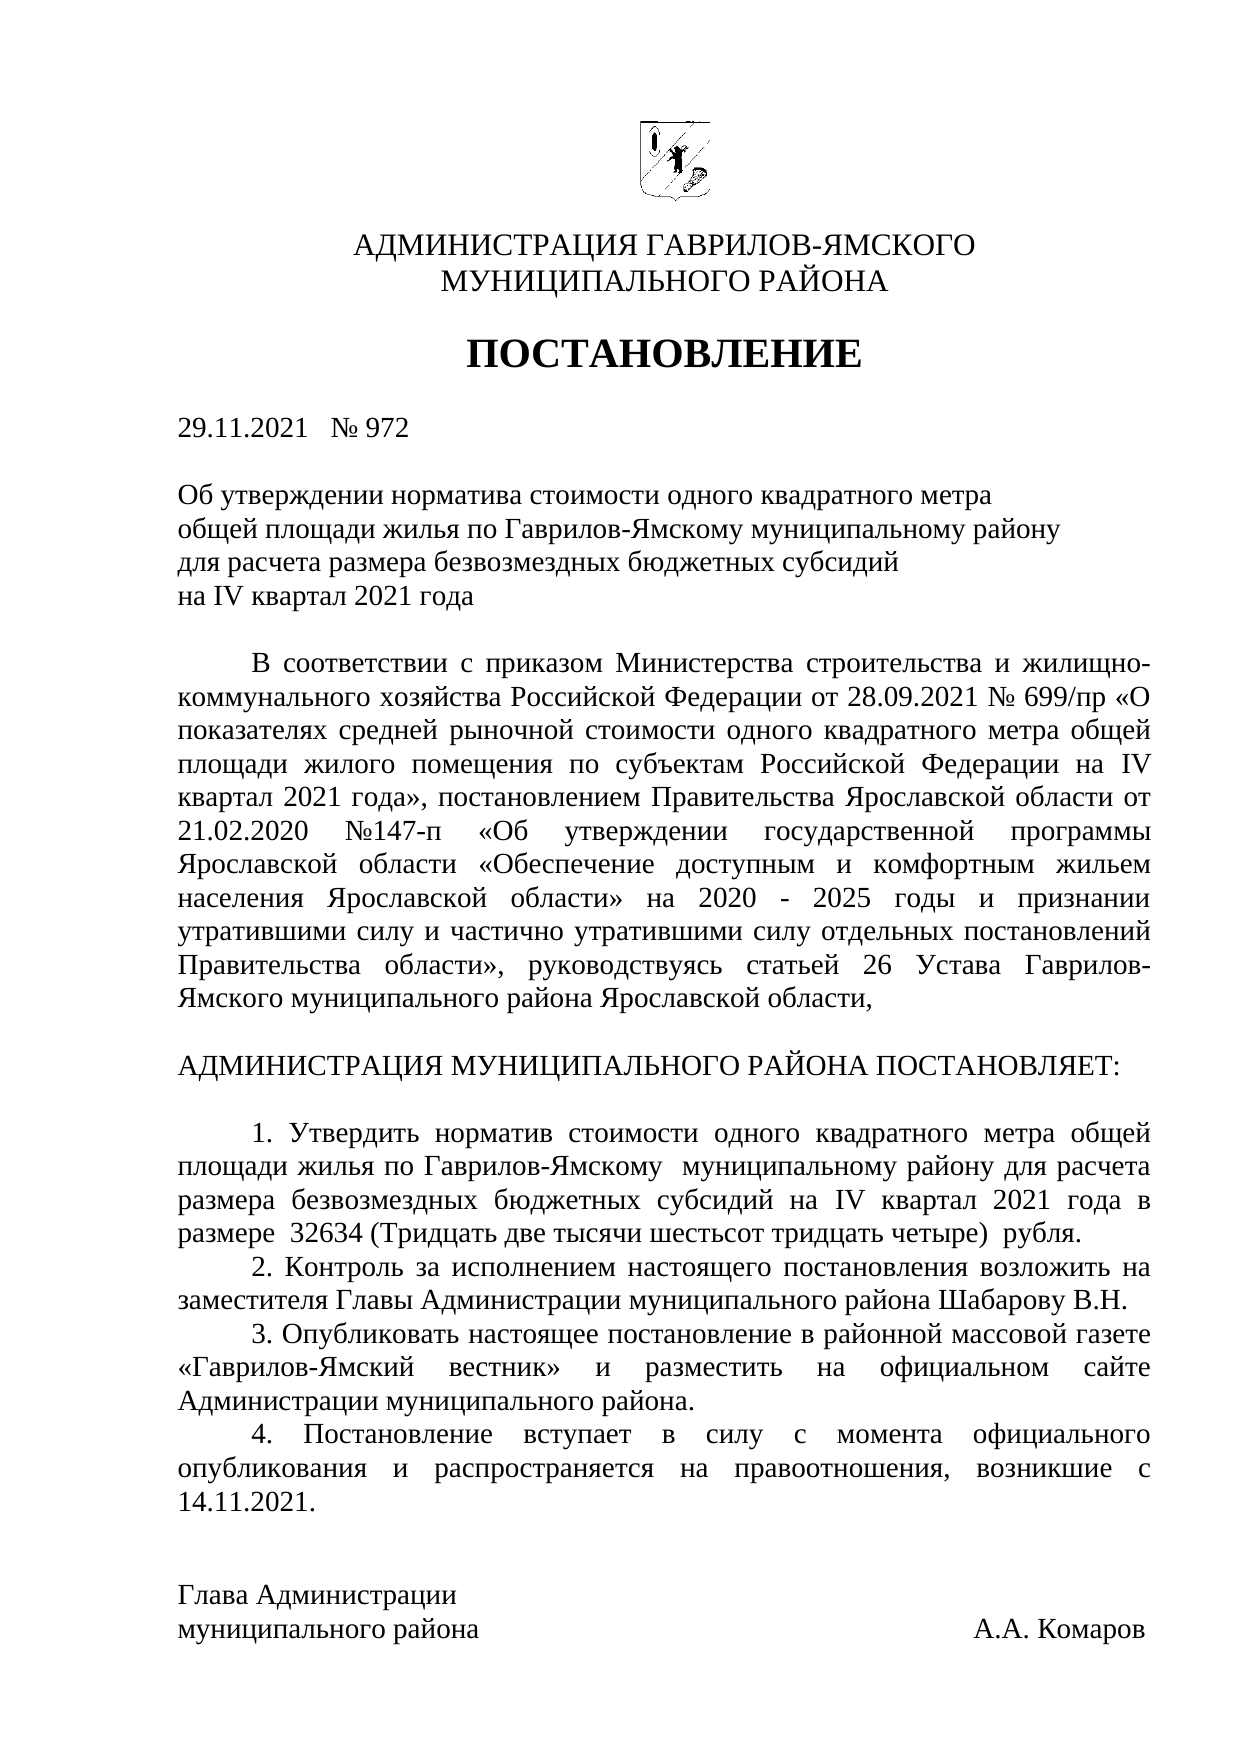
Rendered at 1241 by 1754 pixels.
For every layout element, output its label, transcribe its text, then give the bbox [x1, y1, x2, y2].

text МУНИЦИПАЛЬНОГО РАЙОНА [177, 262, 1152, 298]
text 4. Постановление вступает в силу с момента официального опубликования и распространяется на правоотношения, возникшие с 14.11.2021. [177, 1417, 1152, 1517]
text муниципального района А.А. Комаров [177, 1611, 1152, 1644]
text для расчета размера безвозмездных бюджетных субсидий [177, 544, 1152, 578]
text Об утверждении норматива стоимости одного квадратного метра [177, 477, 1152, 511]
text Глава Администрации [177, 1577, 1152, 1611]
text ПОСТАНОВЛЕНИЕ [177, 329, 1152, 377]
text 3. Опубликовать настоящее постановление в районной массовой газете «Гаврилов-Ямский вестник» и разместить на официальном сайте Администрации муниципального района. [177, 1316, 1152, 1417]
text 29.11.2021 № 972 [177, 410, 1152, 444]
picture [640, 121, 710, 201]
text 1. Утвердить норматив стоимости одного квадратного метра общей площади жилья по Гаврилов-Ямскому муниципальному району для расчета размера безвозмездных бюджетных субсидий на IV квартал 2021 года в размере 32634 (Тридцать две тысячи шестьсот тридцать четыре) рубля. [177, 1115, 1152, 1249]
text АДМИНИСТРАЦИЯ ГАВРИЛОВ-ЯМСКОГО [177, 226, 1152, 262]
text на IV квартал 2021 года [177, 578, 1152, 612]
text общей площади жилья по Гаврилов-Ямскому муниципальному району [177, 511, 1152, 544]
subtitle В соответствии с приказом Министерства строительства и жилищно-коммунального хозяйства Российской Федерации от 28.09.2021 № 699/пр «О показателях средней рыночной стоимости одного квадратного метра общей площади жилого помещения по субъектам Российской Федерации на IV квартал 2021 года», постановлением Правительства Ярославской области от 21.02.2020 №147-п «Об утверждении государственной программы Ярославской области «Обеспечение доступным и комфортным жильем населения Ярославской области» на 2020 - 2025 годы и признании утратившими силу и частично утратившими силу отдельных постановлений Правительства области», руководствуясь статьей 26 Устава Гаврилов-Ямского муниципального района Ярославской области, [177, 645, 1152, 1014]
text 2. Контроль за исполнением настоящего постановления возложить на заместителя Главы Администрации муниципального района Шабарову В.Н. [177, 1249, 1152, 1316]
text АДМИНИСТРАЦИЯ МУНИЦИПАЛЬНОГО РАЙОНА ПОСТАНОВЛЯЕТ: [177, 1048, 1152, 1081]
